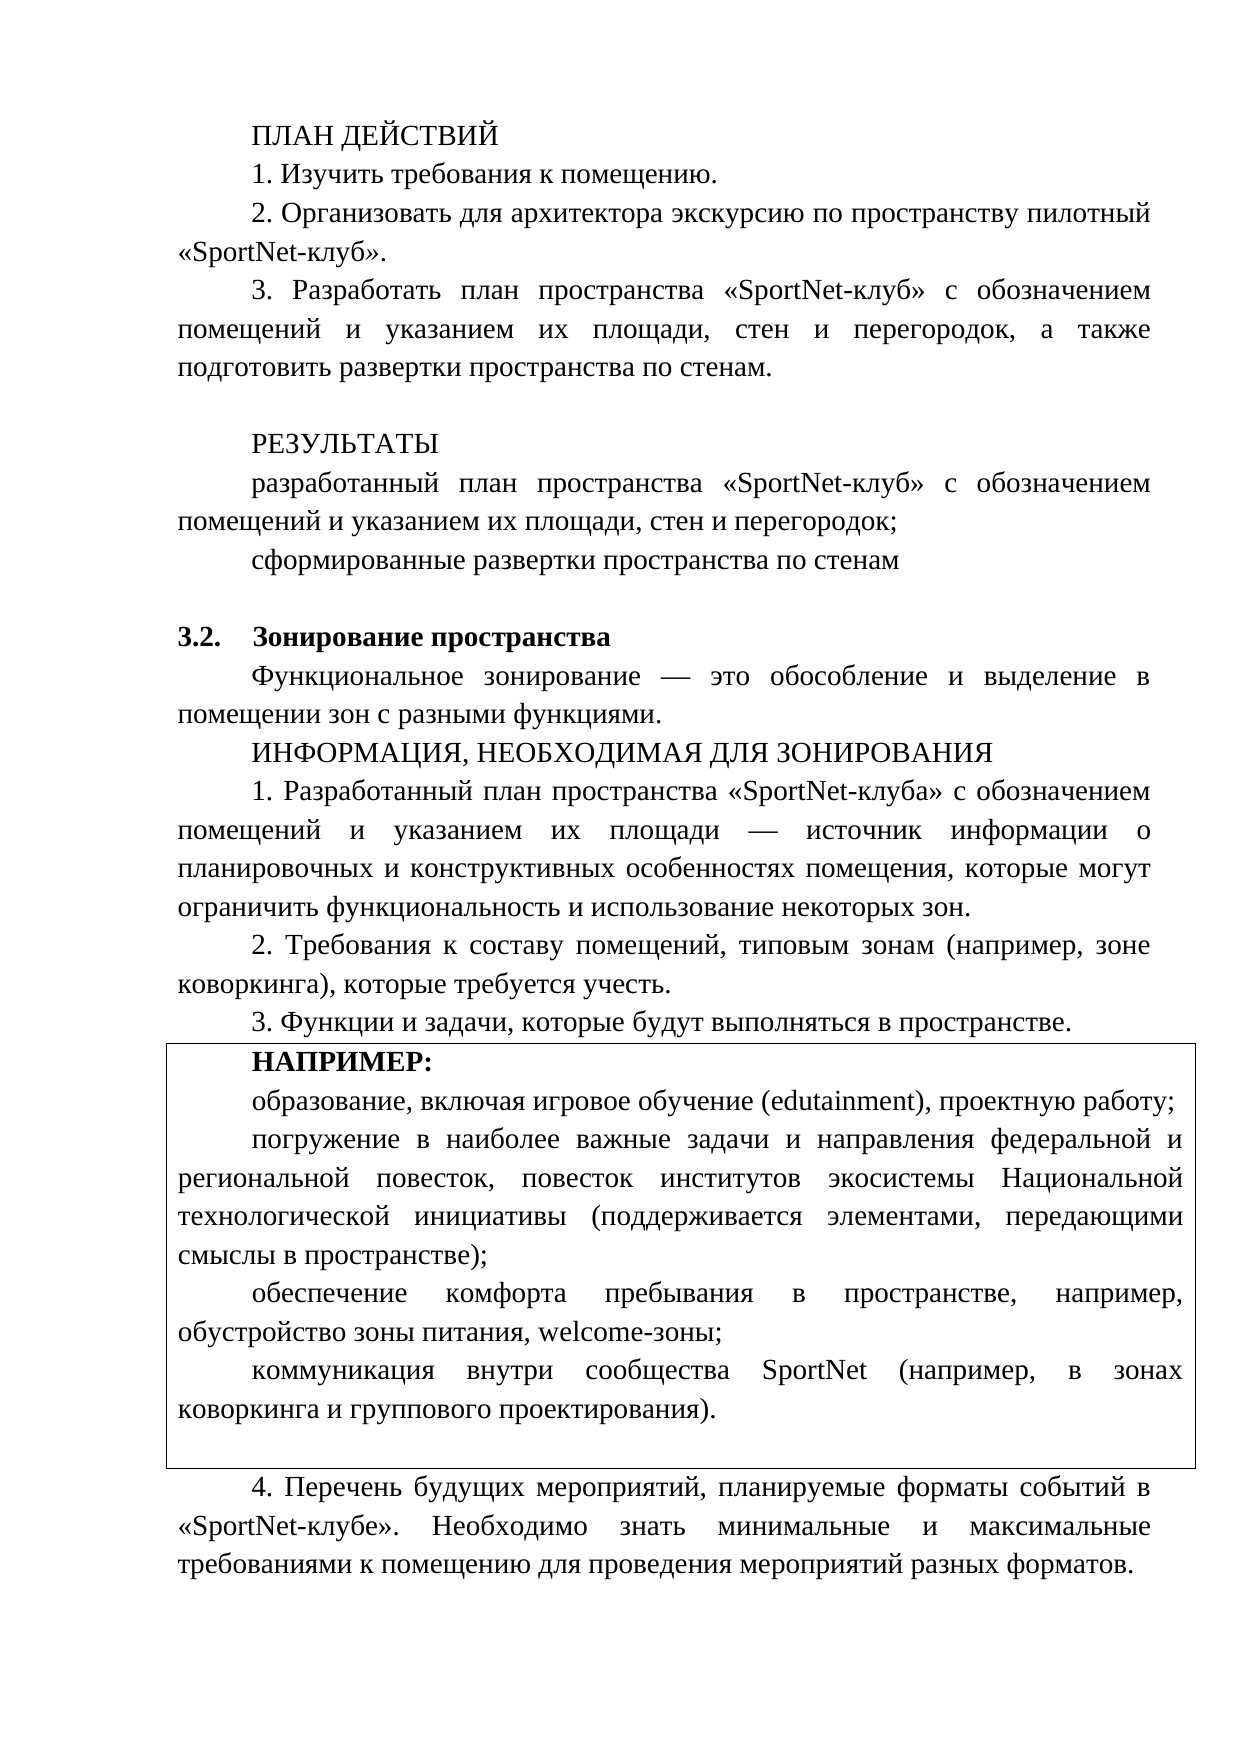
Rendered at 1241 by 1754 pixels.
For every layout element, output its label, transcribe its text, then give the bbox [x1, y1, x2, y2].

text РЕЗУЛЬТАТЫ [177, 426, 1152, 460]
text Функциональное зонирование — это обособление и выделение в помещении зон с разными функциями. [177, 658, 1152, 730]
text ИНФОРМАЦИЯ, НЕОБХОДИМАЯ ДЛЯ ЗОНИРОВАНИЯ [177, 735, 1152, 768]
list Зонирование пространства [177, 619, 1152, 653]
text 2. Требования к составу помещений, типовым зонам (например, зоне коворкинга), которые требуется учесть. [177, 927, 1152, 999]
text 2. Организовать для архитектора экскурсию по пространству пилотный «SportNet-клуб». [177, 195, 1152, 267]
table_header НАПРИМЕР: образование, включая игровое обучение (edutainment), проектную работу; погружение в наиболее важные задачи и направления федеральной и региональной повесток, повесток институтов экосистемы Национальной технологической инициативы (поддерживается элементами, передающими смыслы в пространстве); обеспечение комфорта пребывания в пространстве, например, обустройство зоны питания, welcome-зоны; коммуникация внутри сообщества SportNet (например, в зонах коворкинга и группового проектирования). [167, 1044, 1195, 1468]
text 1. Разработанный план пространства «SportNet-клуба» с обозначением помещений и указанием их площади — источник информации о планировочных и конструктивных особенностях помещения, которые могут ограничить функциональность и использование некоторых зон. [177, 773, 1152, 922]
text 1. Изучить требования к помещению. [177, 157, 1152, 190]
text 3. Функции и задачи, которые будут выполняться в пространстве. [177, 1004, 1152, 1038]
text ПЛАН ДЕЙСТВИЙ [177, 118, 1152, 152]
text 4. Перечень будущих мероприятий, планируемые форматы событий в «SportNet-клубе». Необходимо знать минимальные и максимальные требованиями к помещению для проведения мероприятий разных форматов. [177, 1469, 1152, 1580]
text 3. Разработать план пространства «SportNet-клуб» с обозначением помещений и указанием их площади, стен и перегородок, а также подготовить развертки пространства по стенам. [177, 272, 1152, 383]
text сформированные развертки пространства по стенам [177, 542, 1152, 576]
text разработанный план пространства «SportNet-клуб» с обозначением помещений и указанием их площади, стен и перегородок; [177, 465, 1152, 537]
